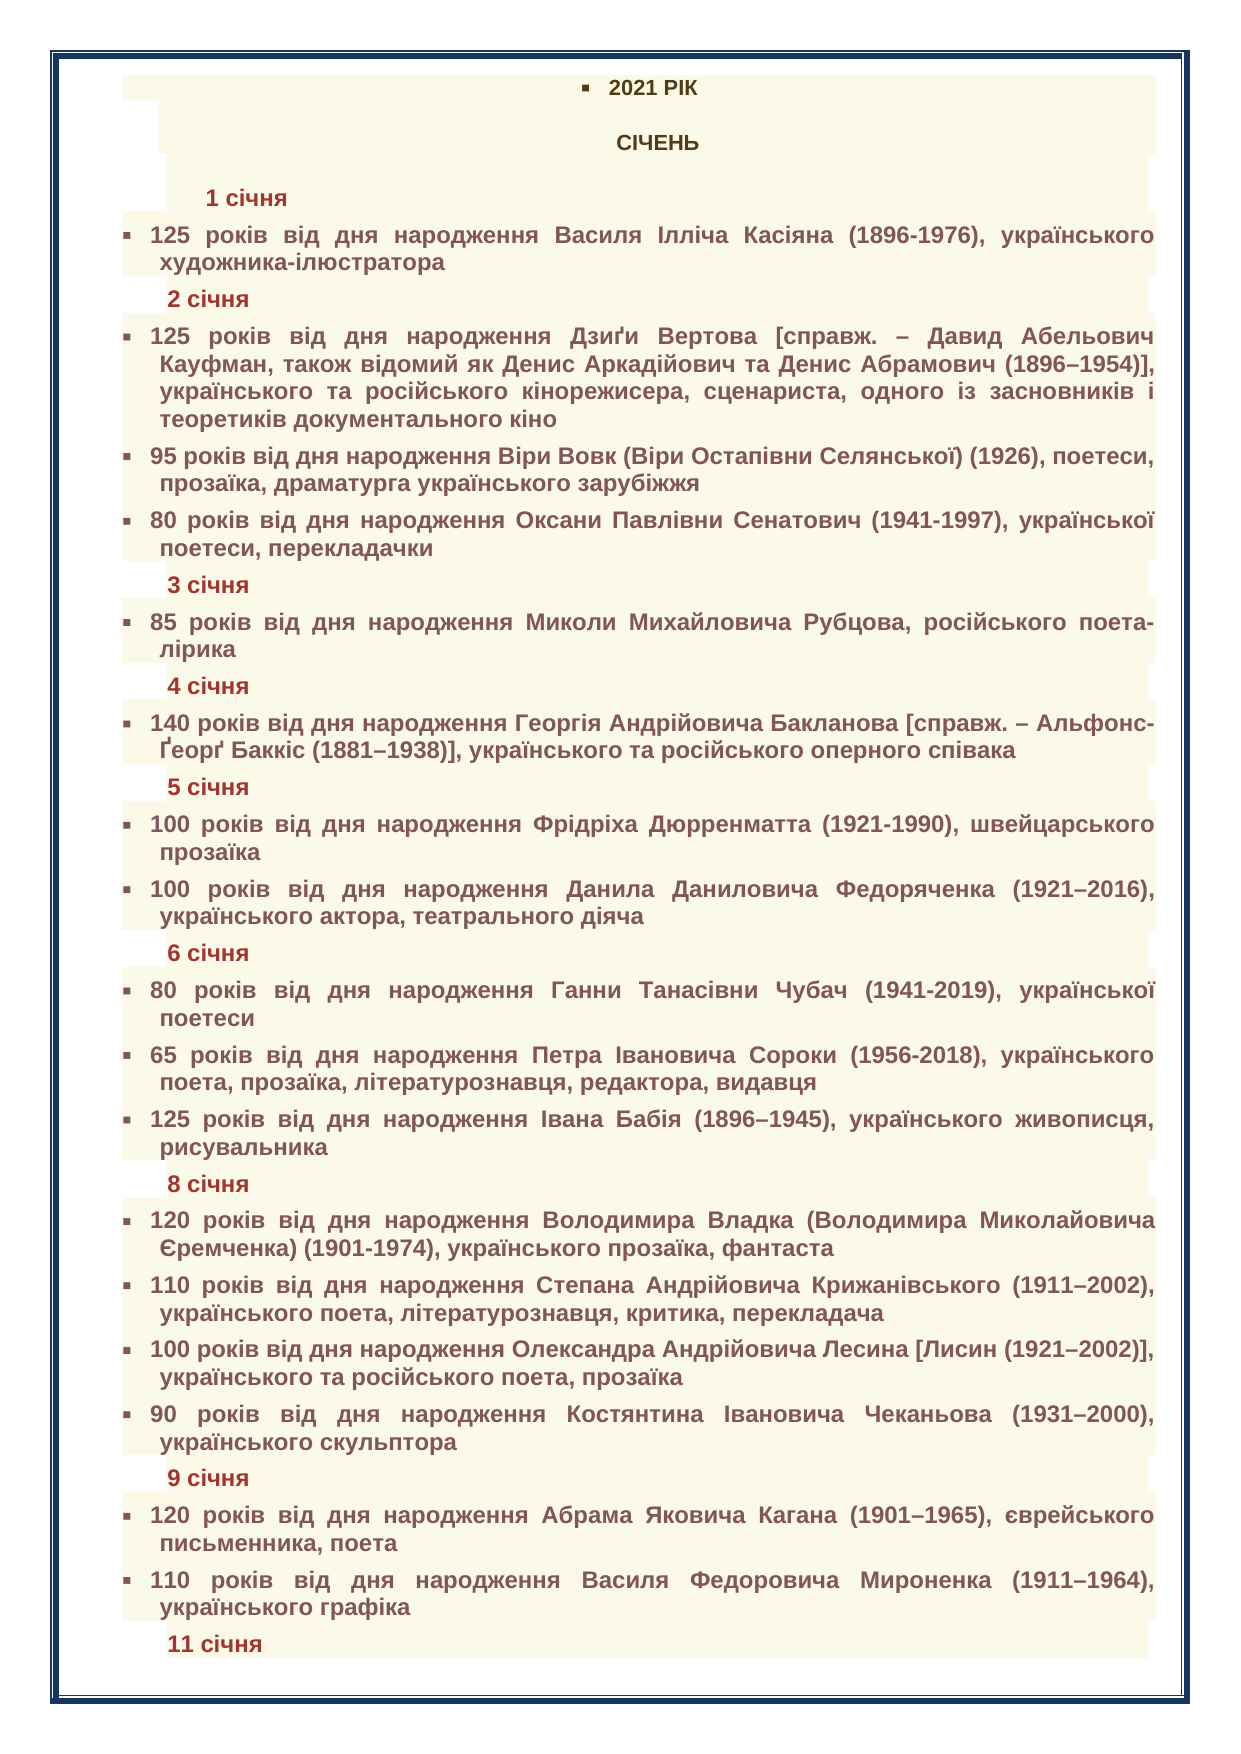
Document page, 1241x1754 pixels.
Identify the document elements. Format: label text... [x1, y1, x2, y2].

list 120 років від дня народження Володимира Владка (Володимира Миколайовича Єремченка) (1901-1974), українського прозаїка, фантаста [122, 1206, 1156, 1262]
list 90 років від дня народження Костянтина Івановича Чеканьова (1931–2000), українського скульптора [122, 1400, 1156, 1455]
list 65 років від дня народження Петра Івановича Сороки (1956-2018), українського поета, прозаїка, літературознавця, редактора, видавця [122, 1041, 1156, 1096]
text 1 січня [167, 184, 1148, 211]
text 2 січня [167, 285, 1148, 313]
text 8 січня [167, 1169, 1148, 1197]
list 85 років від дня народження Миколи Михайловича Рубцова, російського поета-лірика [122, 607, 1156, 663]
text 9 січня [167, 1464, 1148, 1492]
list 110 років від дня народження Василя Федоровича Мироненка (1911–1964), українського графіка [122, 1566, 1156, 1621]
list 125 років від дня народження Василя Ілліча Касіяна (1896-1976), українського художника-ілюстратора [122, 221, 1156, 276]
list 120 років від дня народження Абрама Яковича Кагана (1901–1965), єврейського письменника, поета [122, 1501, 1156, 1556]
list 100 років від дня народження Олександра Андрійовича Лесина [Лисин (1921–2002)], українського та російського поета, прозаїка [122, 1335, 1156, 1391]
text 11 січня [167, 1630, 1148, 1658]
list 140 років від дня народження Георгія Андрійовича Бакланова [справж. – Альфонс-Ґеорґ Баккіс (1881–1938)], українського та російського оперного співака [122, 709, 1156, 764]
list 80 років від дня народження Оксани Павлівни Сенатович (1941-1997), української поетеси, перекладачки [122, 506, 1156, 561]
text 6 січня [167, 939, 1148, 967]
list 80 років від дня народження Ганни Танасівни Чубач (1941-2019), української поетеси [122, 976, 1156, 1031]
list 2021 РІК [122, 75, 1156, 100]
list 95 років від дня народження Віри Вовк (Віри Остапівни Селянської) (1926), поетеси, прозаїка, драматурга українського зарубіжжя [122, 442, 1156, 497]
list 100 років від дня народження Фрідріха Дюрренматта (1921-1990), швейцарського прозаїка [122, 810, 1156, 865]
text СІЧЕНЬ [159, 129, 1156, 154]
list 125 років від дня народження Дзиґи Вертова [справж. – Давид Абельович Кауфман, також відомий як Денис Аркадійович та Денис Абрамович (1896–1954)], українського та російського кінорежисера, сценариста, одного із засновників і теоретиків документального кіно [122, 322, 1156, 432]
text 5 січня [167, 773, 1148, 801]
list 125 років від дня народження Івана Бабія (1896–1945), українського живописця, рисувальника [122, 1105, 1156, 1160]
text 3 січня [167, 571, 1148, 598]
list 100 років від дня народження Данила Даниловича Федоряченка (1921–2016), українського актора, театрального діяча [122, 875, 1156, 930]
text 4 січня [167, 672, 1148, 699]
list 110 років від дня народження Степана Андрійовича Крижанівського (1911–2002), українського поета, літературознавця, критика, перекладача [122, 1271, 1156, 1326]
